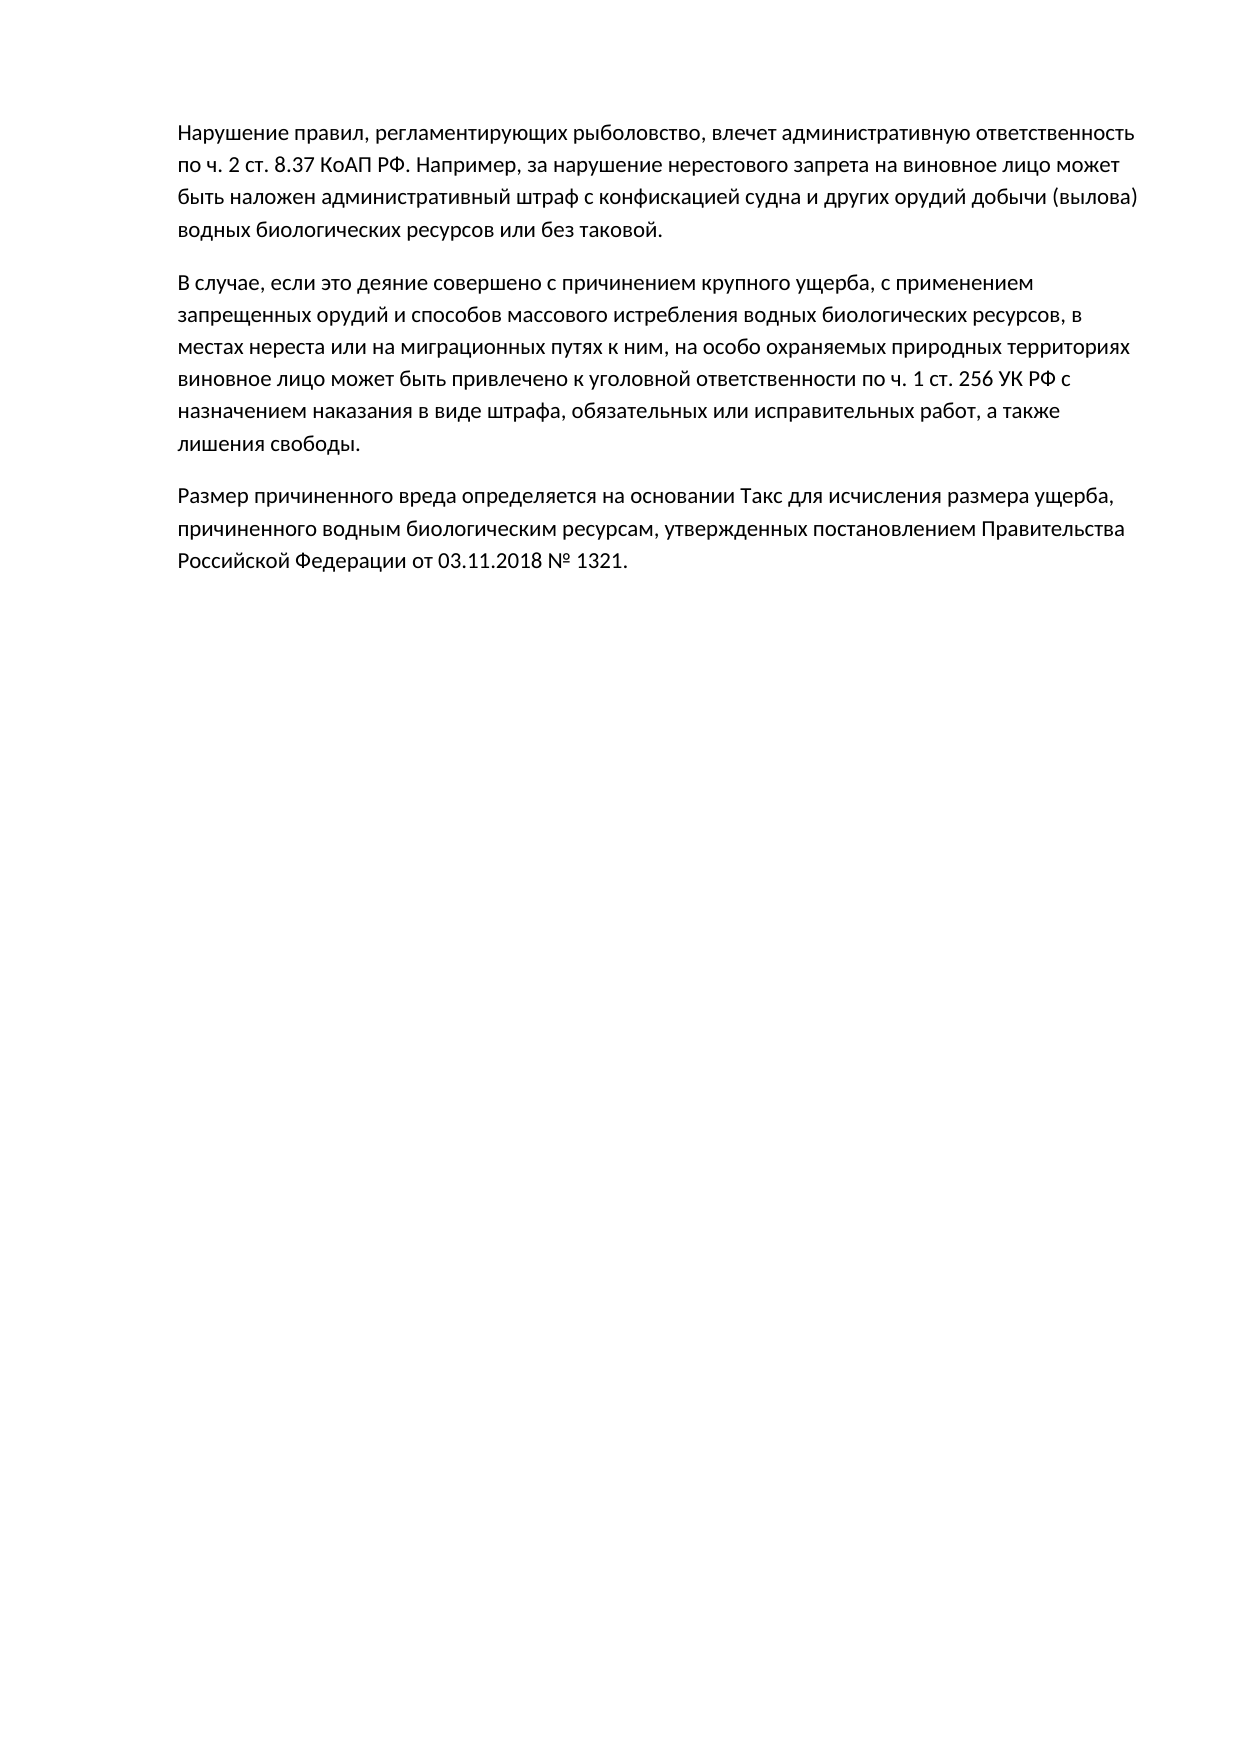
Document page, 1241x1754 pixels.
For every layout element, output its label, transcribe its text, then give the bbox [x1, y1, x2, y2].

text Нарушение правил, регламентирующих рыболовство, влечет административную ответственность по ч. 2 ст. 8.37 КоАП РФ. Например, за нарушение нерестового запрета на виновное лицо может быть наложен административный штраф с конфискацией судна и других орудий добычи (вылова) водных биологических ресурсов или без таковой. [177, 118, 1152, 243]
text В случае, если это деяние совершено с причинением крупного ущерба, с применением запрещенных орудий и способов массового истребления водных биологических ресурсов, в местах нереста или на миграционных путях к ним, на особо охраняемых природных территориях виновное лицо может быть привлечено к уголовной ответственности по ч. 1 ст. 256 УК РФ с назначением наказания в виде штрафа, обязательных или исправительных работ, а также лишения свободы. [177, 268, 1152, 457]
text Размер причиненного вреда определяется на основании Такс для исчисления размера ущерба, причиненного водным биологическим ресурсам, утвержденных постановлением Правительства Российской Федерации от 03.11.2018 № 1321. [177, 482, 1152, 574]
